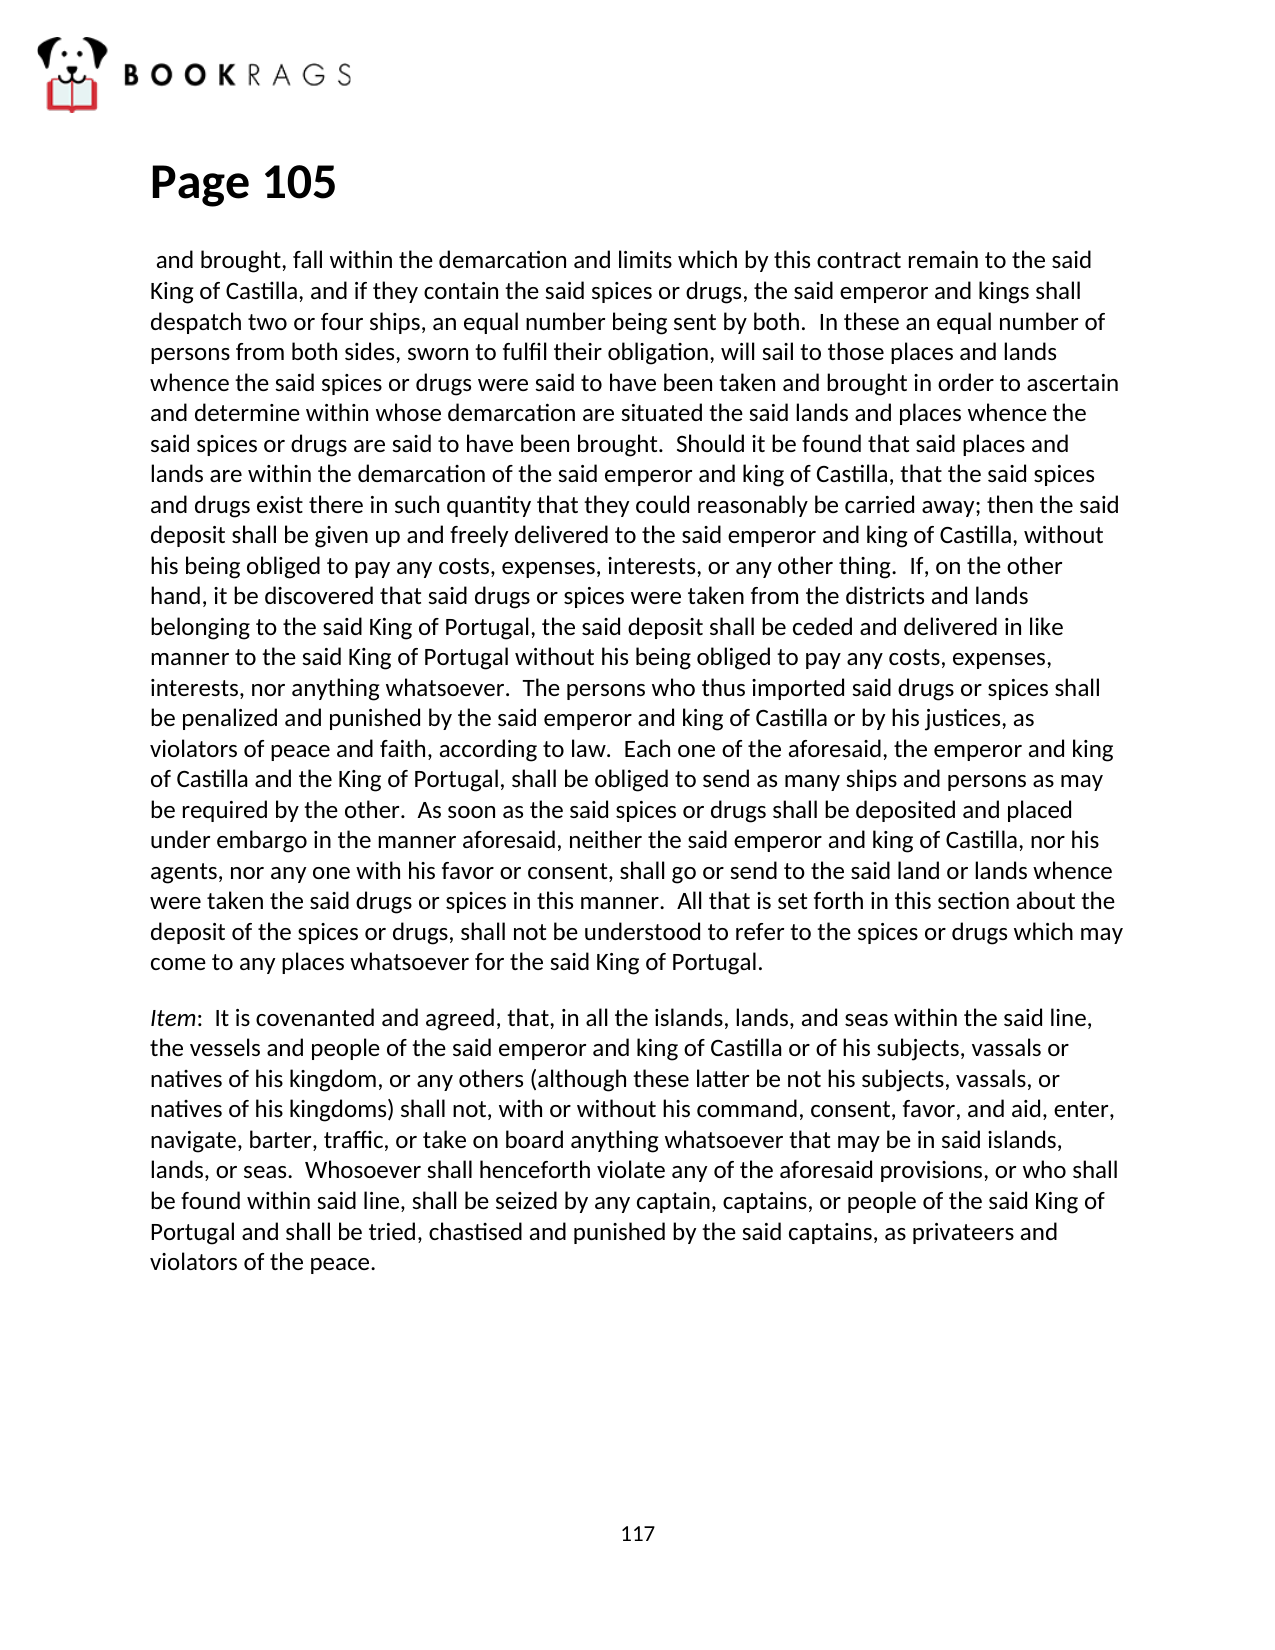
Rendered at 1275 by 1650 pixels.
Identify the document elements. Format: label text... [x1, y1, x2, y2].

text Item: It is covenanted and agreed, that, in all the islands, lands, and seas within the said line, the vessels and people of the said emperor and king of Castilla or of his subjects, vassals or natives of his kingdom, or any others (although these latter be not his subjects, vassals, or natives of his kingdoms) shall not, with or without his command, consent, favor, and aid, enter, navigate, barter, traffic, or take on board anything whatsoever that may be in said islands, lands, or seas. Whosoever shall henceforth violate any of the aforesaid provisions, or who shall be found within said line, shall be seized by any captain, captains, or people of the said King of Portugal and shall be tried, chastised and punished by the said captains, as privateers and violators of the peace. [150, 1002, 1125, 1277]
text Page 105 [150, 150, 1125, 211]
text and brought, fall within the demarcation and limits which by this contract remain to the said King of Castilla, and if they contain the said spices or drugs, the said emperor and kings shall despatch two or four ships, an equal number being sent by both. In these an equal number of persons from both sides, sworn to fulfil their obligation, will sail to those places and lands whence the said spices or drugs were said to have been taken and brought in order to ascertain and determine within whose demarcation are situated the said lands and places whence the said spices or drugs are said to have been brought. Should it be found that said places and lands are within the demarcation of the said emperor and king of Castilla, that the said spices and drugs exist there in such quantity that they could reasonably be carried away; then the said deposit shall be given up and freely delivered to the said emperor and king of Castilla, without his being obliged to pay any costs, expenses, interests, or any other thing. If, on the other hand, it be discovered that said drugs or spices were taken from the districts and lands belonging to the said King of Portugal, the said deposit shall be ceded and delivered in like manner to the said King of Portugal without his being obliged to pay any costs, expenses, interests, nor anything whatsoever. The persons who thus imported said drugs or spices shall be penalized and punished by the said emperor and king of Castilla or by his justices, as violators of peace and faith, according to law. Each one of the aforesaid, the emperor and king of Castilla and the King of Portugal, shall be obliged to send as many ships and persons as may be required by the other. As soon as the said spices or drugs shall be deposited and placed under embargo in the manner aforesaid, neither the said emperor and king of Castilla, nor his agents, nor any one with his favor or consent, shall go or send to the said land or lands whence were taken the said drugs or spices in this manner. All that is set forth in this section about the deposit of the spices or drugs, shall not be understood to refer to the spices or drugs which may come to any places whatsoever for the said King of Portugal. [150, 244, 1125, 977]
picture [37, 37, 351, 113]
